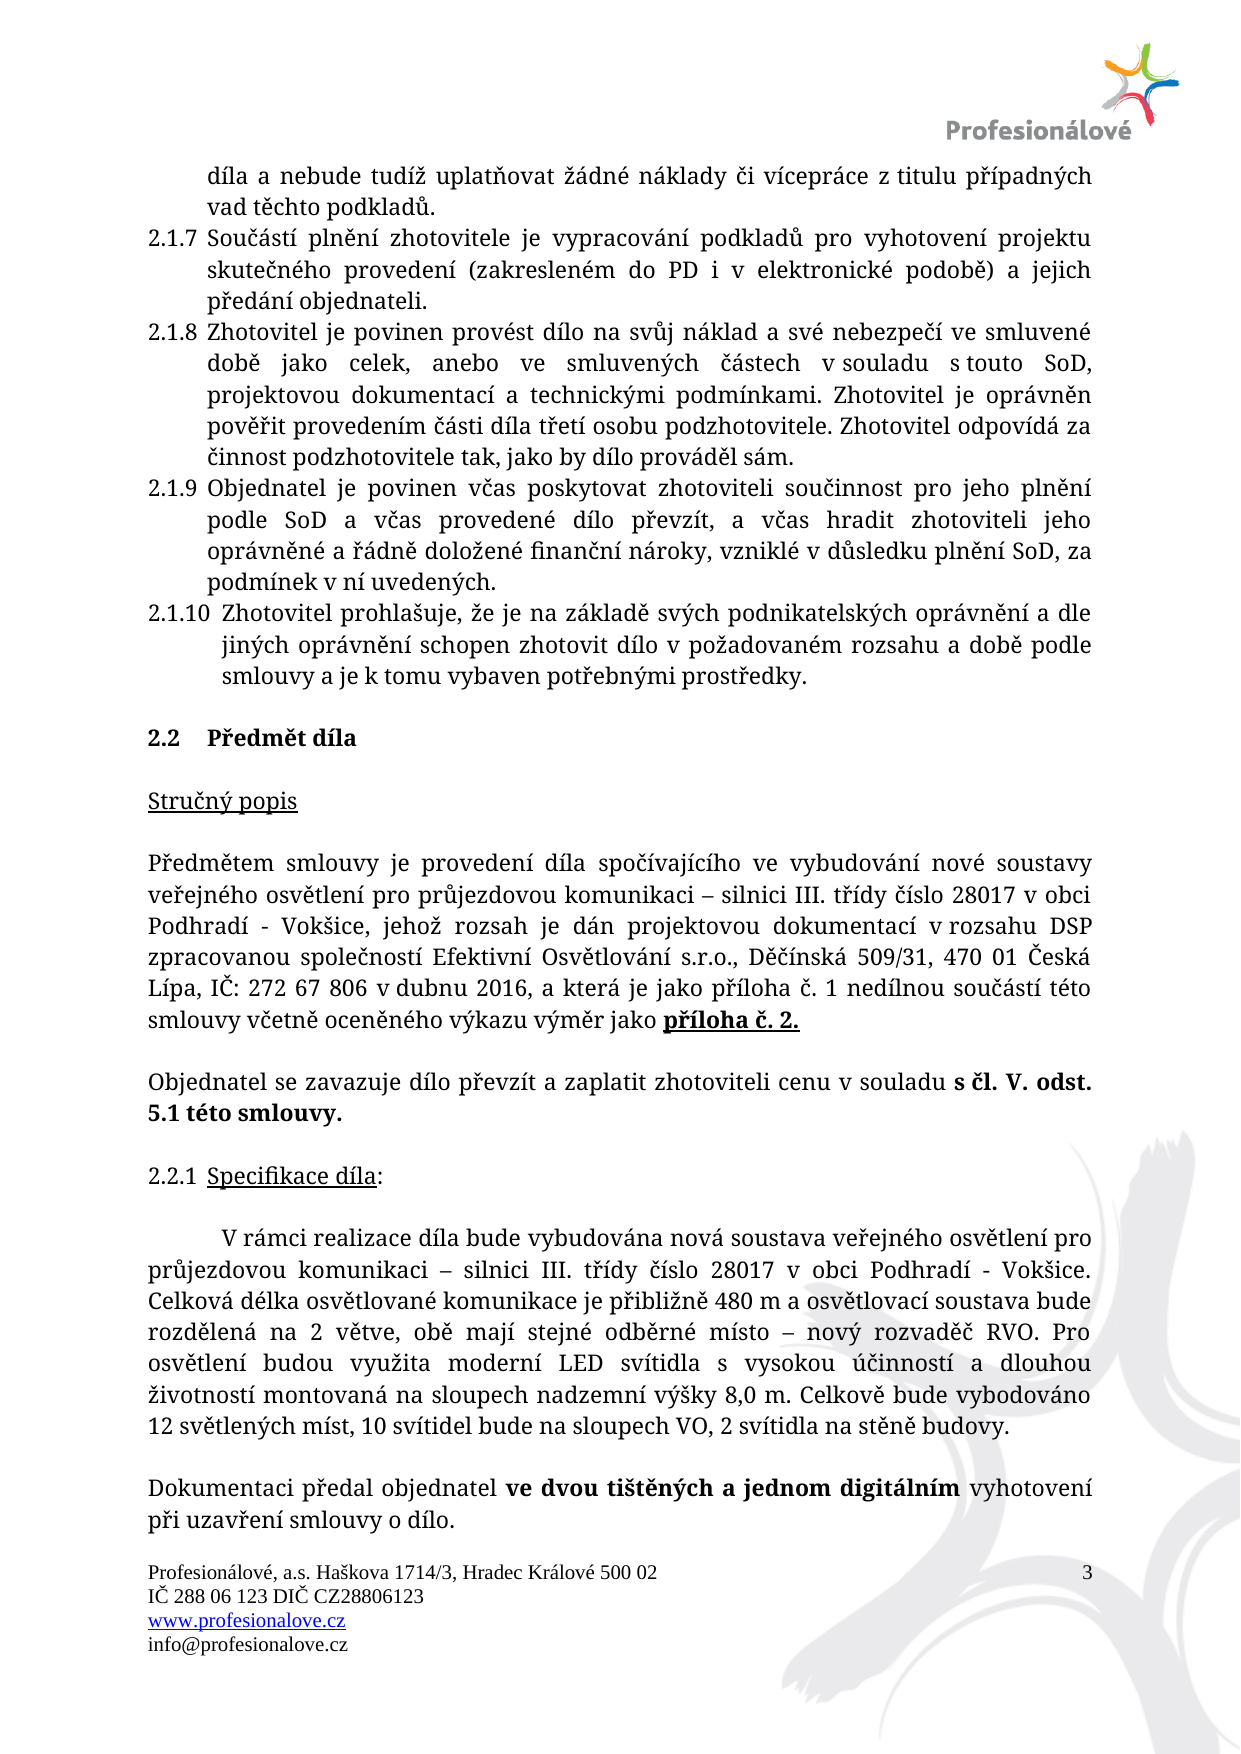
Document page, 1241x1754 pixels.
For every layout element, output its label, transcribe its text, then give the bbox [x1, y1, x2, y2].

picture [928, 31, 1185, 149]
list Specifikace díla: [148, 1160, 1092, 1191]
text Objednatel se zavazuje dílo převzít a zaplatit zhotoviteli cenu v souladu s čl. V. odst. 5.1 této smlouvy. [148, 1066, 1092, 1128]
list Součástí plnění zhotovitele je vypracování podkladů pro vyhotovení projektu skutečného provedení (zakresleném do PD i v elektronické podobě) a jejich předání objednateli. [148, 222, 1092, 316]
text Předmětem smlouvy je provedení díla spočívajícího ve vybudování nové soustavy veřejného osvětlení pro průjezdovou komunikaci – silnici III. třídy číslo 28017 v obci Podhradí - Vokšice, jehož rozsah je dán projektovou dokumentací v rozsahu DSP zpracovanou společností Efektivní Osvětlování s.r.o., Děčínská 509/31, 470 01 Česká Lípa, IČ: 272 67 806 v dubnu 2016, a která je jako příloha č. 1 nedílnou součástí této smlouvy včetně oceněného výkazu výměr jako příloha č. 2. [148, 847, 1092, 1035]
list Zhotovitel je povinen provést dílo na svůj náklad a své nebezpečí ve smluvené době jako celek, anebo ve smluvených částech v souladu s touto SoD, projektovou dokumentací a technickými podmínkami. Zhotovitel je oprávněn pověřit provedením části díla třetí osobu podzhotovitele. Zhotovitel odpovídá za činnost podzhotovitele tak, jako by dílo prováděl sám. [148, 316, 1092, 472]
picture [779, 1097, 1240, 1754]
list Předmět díla [148, 722, 1092, 753]
list Objednatel je povinen včas poskytovat zhotoviteli součinnost pro jeho plnění podle SoD a včas provedené dílo převzít, a včas hradit zhotoviteli jeho oprávněné a řádně doložené finanční nároky, vzniklé v důsledku plnění SoD, za podmínek v ní uvedených. [148, 472, 1092, 597]
text V rámci realizace díla bude vybudována nová soustava veřejného osvětlení pro průjezdovou komunikaci – silnici III. třídy číslo 28017 v obci Podhradí - Vokšice. Celková délka osvětlované komunikace je přibližně 480 m a osvětlovací soustava bude rozdělená na 2 větve, obě mají stejné odběrné místo – nový rozvaděč RVO. Pro osvětlení budou využita moderní LED svítidla s vysokou účinností a dlouhou životností montovaná na sloupech nadzemní výšky 8,0 m. Celkově bude vybodováno 12 světlených míst, 10 svítidel bude na sloupech VO, 2 svítidla na stěně budovy. [148, 1222, 1092, 1441]
list Zhotovitel prohlašuje, že je na základě svých podnikatelských oprávnění a dle jiných oprávnění schopen zhotovit dílo v požadovaném rozsahu a době podle smlouvy a je k tomu vybaven potřebnými prostředky. [148, 597, 1092, 691]
text Stručný popis [148, 785, 1092, 816]
text Dokumentaci předal objednatel ve dvou tištěných a jednom digitálním vyhotovení při uzavření smlouvy o dílo. [148, 1472, 1092, 1535]
